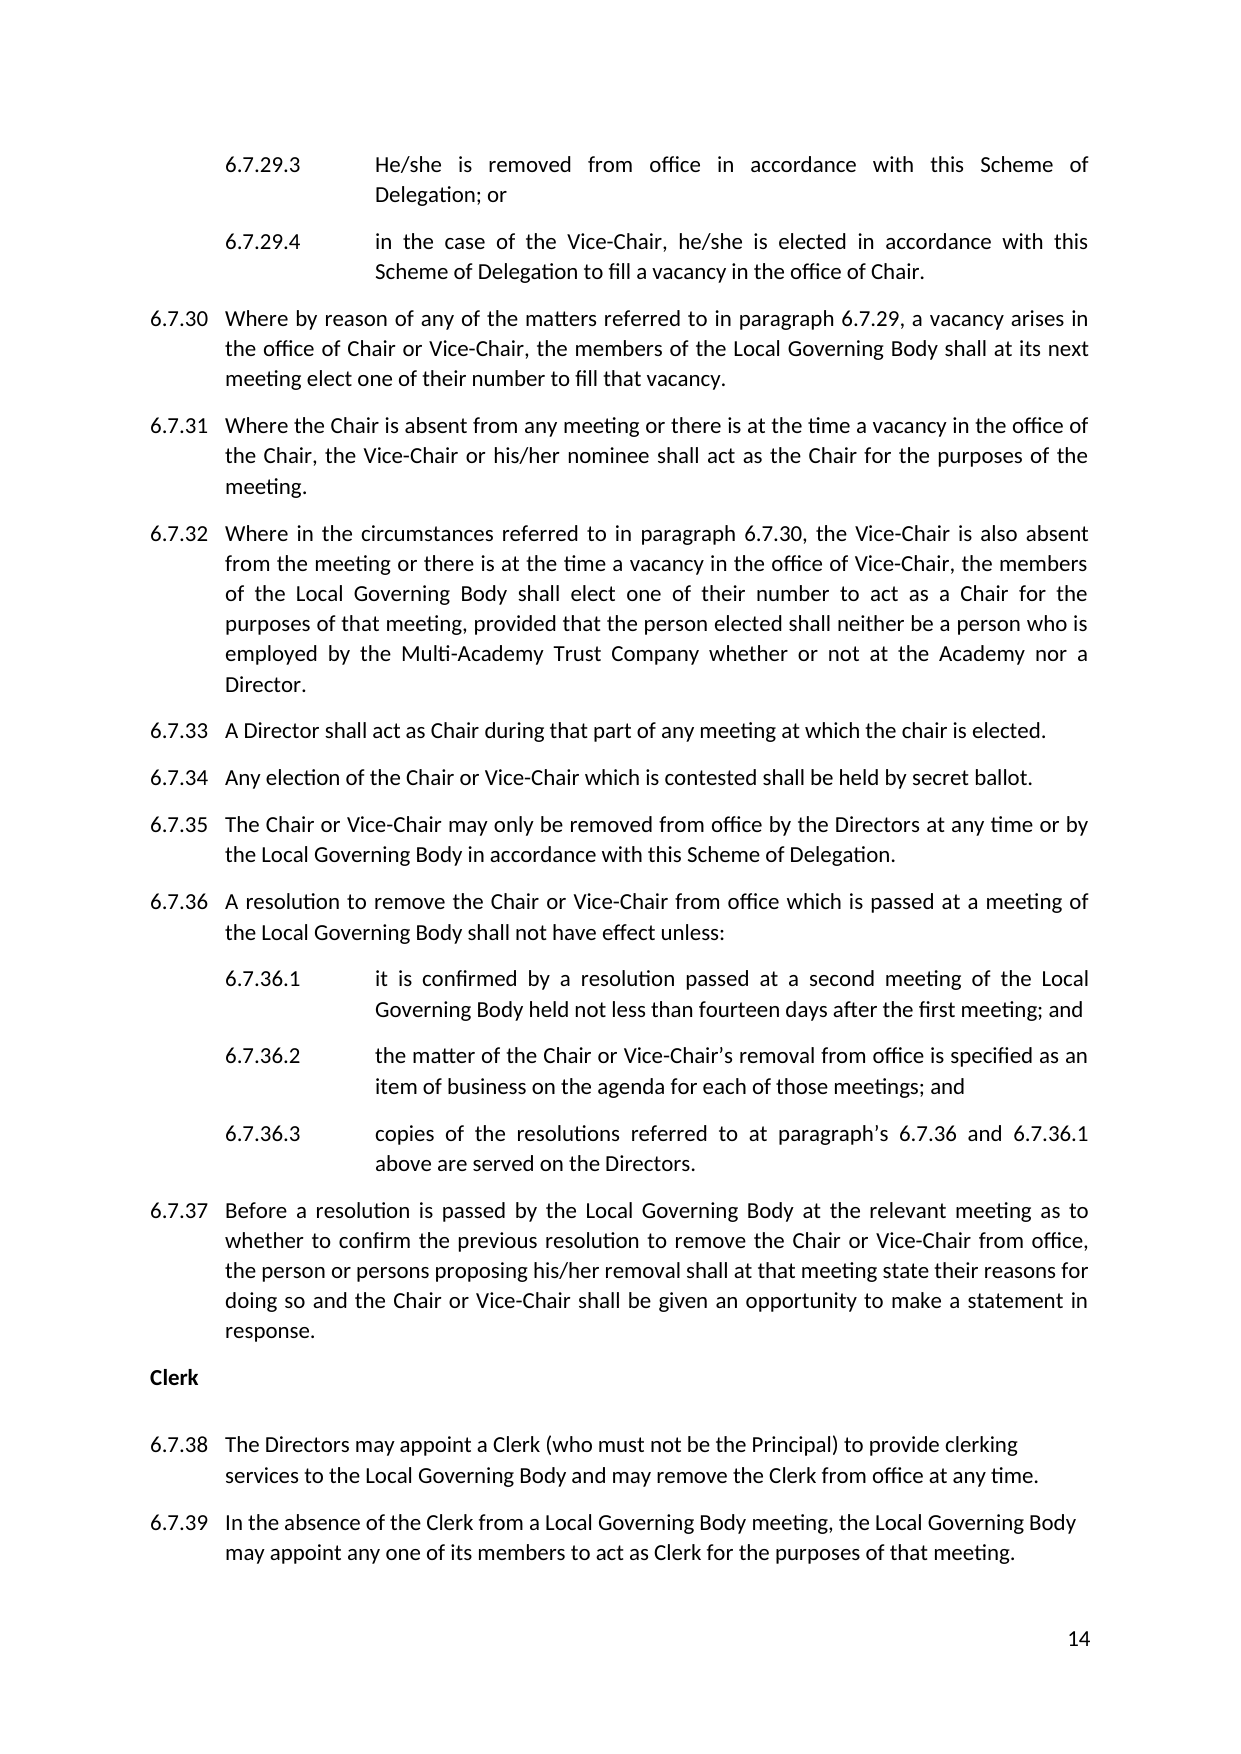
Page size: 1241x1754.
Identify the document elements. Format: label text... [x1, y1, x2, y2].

subtitle Clerk [150, 1363, 1090, 1392]
text 6.7.34 Any election of the Chair or Vice-Chair which is contested shall be held by secret ballot. [150, 763, 1090, 792]
text 6.7.35 The Chair or Vice-Chair may only be removed from office by the Directors at any time or by the Local Governing Body in accordance with this Scheme of Delegation. [150, 810, 1090, 869]
text 6.7.37 Before a resolution is passed by the Local Governing Body at the relevant meeting as to whether to confirm the previous resolution to remove the Chair or Vice-Chair from office, the person or persons proposing his/her removal shall at that meeting state their reasons for doing so and the Chair or Vice-Chair shall be given an opportunity to make a statement in response. [150, 1196, 1090, 1345]
text 6.7.36.1 it is confirmed by a resolution passed at a second meeting of the Local Governing Body held not less than fourteen days after the first meeting; and [225, 964, 1090, 1023]
text 6.7.30 Where by reason of any of the matters referred to in paragraph 6.7.29, a vacancy arises in the office of Chair or Vice-Chair, the members of the Local Governing Body shall at its next meeting elect one of their number to fill that vacancy. [150, 304, 1090, 393]
text 6.7.36.2 the matter of the Chair or Vice-Chair’s removal from office is specified as an item of business on the agenda for each of those meetings; and [225, 1042, 1090, 1100]
text 6.7.38 The Directors may appoint a Clerk (who must not be the Principal) to provide clerking services to the Local Governing Body and may remove the Clerk from office at any time. [150, 1431, 1090, 1489]
text 6.7.31 Where the Chair is absent from any meeting or there is at the time a vacancy in the office of the Chair, the Vice-Chair or his/her nominee shall act as the Chair for the purposes of the meeting. [150, 411, 1090, 500]
text 6.7.29.3 He/she is removed from office in accordance with this Scheme of Delegation; or [225, 150, 1090, 208]
text 6.7.33 A Director shall act as Chair during that part of any meeting at which the chair is elected. [150, 717, 1090, 745]
text 6.7.32 Where in the circumstances referred to in paragraph 6.7.30, the Vice-Chair is also absent from the meeting or there is at the time a vacancy in the office of Vice-Chair, the members of the Local Governing Body shall elect one of their number to act as a Chair for the purposes of that meeting, provided that the person elected shall neither be a person who is employed by the Multi-Academy Trust Company whether or not at the Academy nor a Director. [150, 519, 1090, 698]
text 6.7.39 In the absence of the Clerk from a Local Governing Body meeting, the Local Governing Body may appoint any one of its members to act as Clerk for the purposes of that meeting. [150, 1508, 1090, 1566]
text 6.7.29.4 in the case of the Vice-Chair, he/she is elected in accordance with this Scheme of Delegation to fill a vacancy in the office of Chair. [225, 227, 1090, 285]
text 6.7.36 A resolution to remove the Chair or Vice-Chair from office which is passed at a meeting of the Local Governing Body shall not have effect unless: [150, 887, 1090, 946]
text 6.7.36.3 copies of the resolutions referred to at paragraph’s 6.7.36 and 6.7.36.1 above are served on the Directors. [225, 1119, 1090, 1177]
